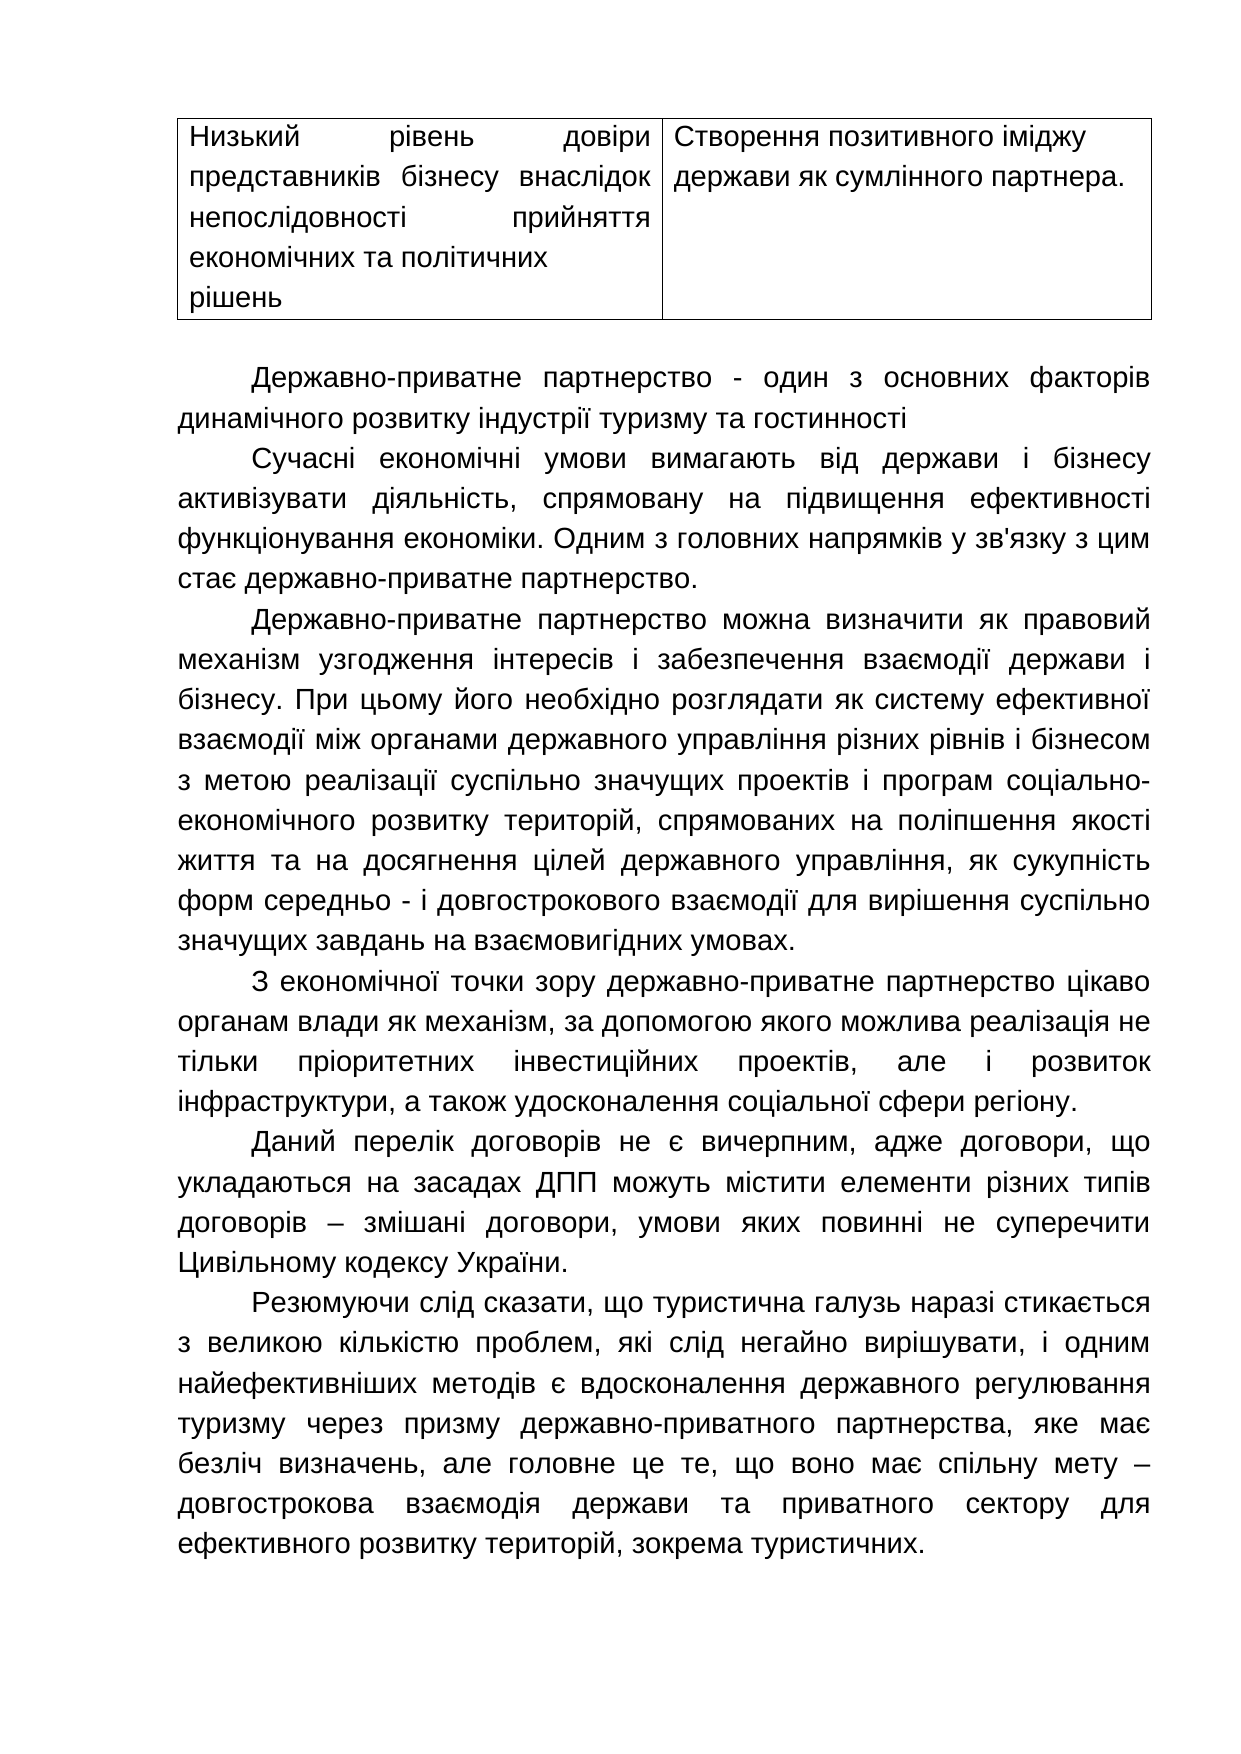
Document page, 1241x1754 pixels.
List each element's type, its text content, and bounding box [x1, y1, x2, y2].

text Державно-приватне партнерство можна визначити як правовий механізм узгодження інтересів і забезпечення взаємодії держави і бізнесу. При цьому його необхідно розглядати як систему ефективної взаємодії між органами державного управління різних рівнів і бізнесом з метою реалізації суспільно значущих проектів і програм соціально-економічного розвитку територій, спрямованих на поліпшення якості життя та на досягнення цілей державного управління, як сукупність форм середньо - і довгострокового взаємодії для вирішення суспільно значущих завдань на взаємовигідних умовах. [177, 602, 1152, 957]
text Даний перелік договорів не є вичерпним, адже договори, що укладаються на засадах ДПП можуть містити елементи різних типів договорів – змішані договори, умови яких повинні не суперечити Цивільному кодексу України. [177, 1124, 1152, 1279]
text З економічної точки зору державно-приватне партнерство цікаво органам влади як механізм, за допомогою якого можлива реалізація не тільки пріоритетних інвестиційних проектів, але і розвиток інфраструктури, а також удосконалення соціальної сфери регіону. [177, 964, 1152, 1118]
text Сучасні економічні умови вимагають від держави і бізнесу активізувати діяльність, спрямовану на підвищення ефективності функціонування економіки. Одним з головних напрямків у зв'язку з цим стає державно-приватне партнерство. [177, 441, 1152, 595]
table_cell Створення позитивного іміджу держави як сумлінного партнера. [663, 119, 1151, 319]
table_cell Низький рівень довіри представників бізнесу внаслідок непослідовності прийняття економічних та політичних рішень [178, 119, 662, 319]
text Резюмуючи слід сказати, що туристична галузь наразі стикається з великою кількістю проблем, які слід негайно вирішувати, і одним найефективніших методів є вдосконалення державного регулювання туризму через призму державно-приватного партнерства, яке має безліч визначень, але головне це те, що воно має спільну мету – довгострокова взаємодія держави та приватного сектору для ефективного розвитку територій, зокрема туристичних. [177, 1285, 1152, 1560]
text Державно-приватне партнерство - один з основних факторів динамічного розвитку індустрії туризму та гостинності [177, 361, 1152, 434]
